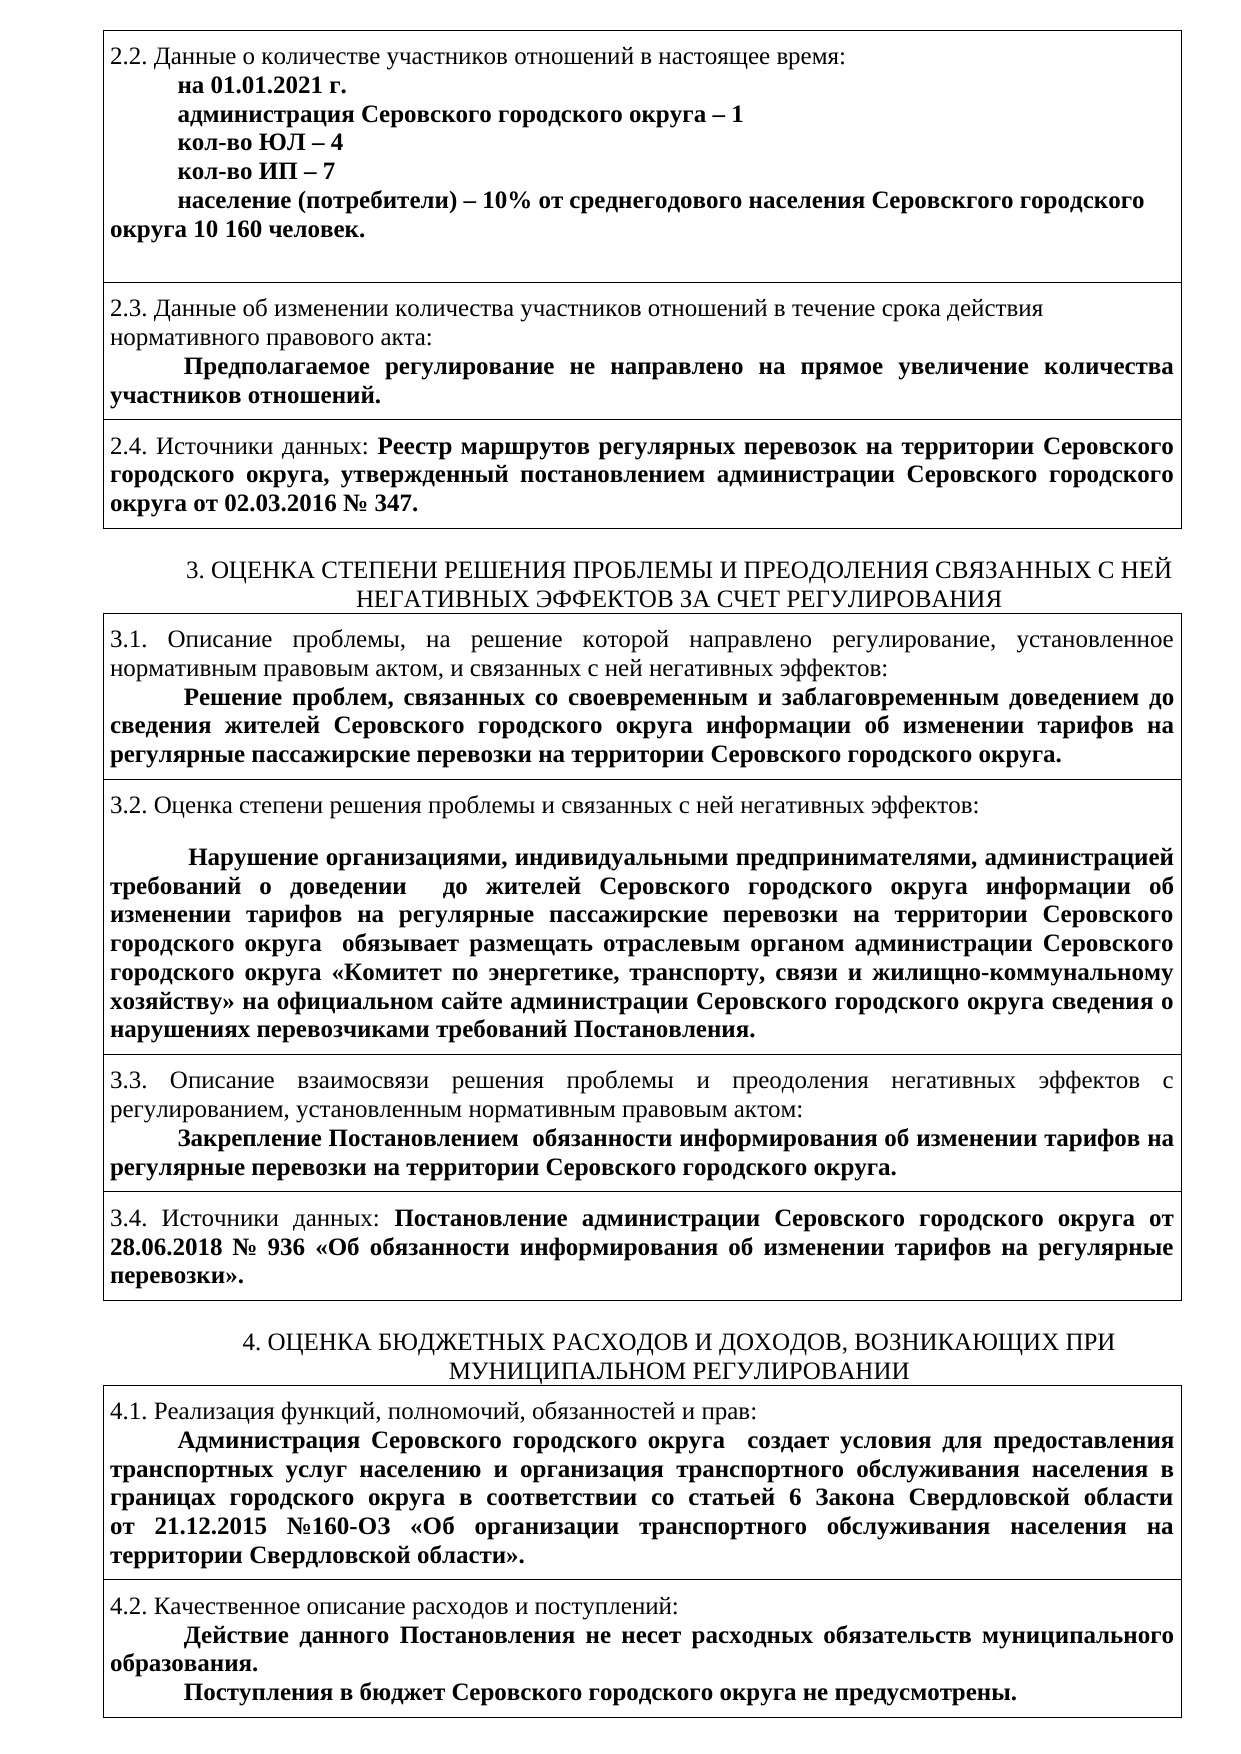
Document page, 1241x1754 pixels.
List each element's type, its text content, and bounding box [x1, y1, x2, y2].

table_cell 2.2. Данные о количестве участников отношений в настоящее время: на 01.01.2021 г. администрация Серовского городского округа – 1 кол-во ЮЛ – 4 кол-во ИП – 7 население (потребители) – 10% от среднегодового населения Серовскгого городского округа 10 160 человек. (в 2021 году по муниципальным автобусным маршрутам Серовского городского округа было перевезено 5446,7 тысяч пассажиров) [104, 31, 1181, 282]
text 4. ОЦЕНКА БЮДЖЕТНЫХ РАСХОДОВ И ДОХОДОВ, ВОЗНИКАЮЩИХ ПРИ МУНИЦИПАЛЬНОМ РЕГУЛИРОВАНИИ [177, 1327, 1181, 1384]
text 3. ОЦЕНКА СТЕПЕНИ РЕШЕНИЯ ПРОБЛЕМЫ И ПРЕОДОЛЕНИЯ СВЯЗАННЫХ С НЕЙ НЕГАТИВНЫХ ЭФФЕКТОВ ЗА СЧЕТ РЕГУЛИРОВАНИЯ [177, 555, 1181, 613]
table_header 4.1. Реализация функций, полномочий, обязанностей и прав: Администрация Серовского городского округа создает условия для предоставления транспортных услуг населению и организация транспортного обслуживания населения в границах городского округа в соответствии со статьей 6 Закона Свердловской области от 21.12.2015 №160-ОЗ «Об организации транспортного обслуживания населения на территории Свердловской области». [104, 1386, 1181, 1579]
table_cell 2.4. Источники данных: Реестр маршрутов регулярных перевозок на территории Серовского городского округа, утвержденный постановлением администрации Серовского городского округа от 02.03.2016 № 347. [104, 420, 1181, 528]
table_header 3.1. Описание проблемы, на решение которой направлено регулирование, установленное нормативным правовым актом, и связанных с ней негативных эффектов: Решение проблем, связанных со своевременным и заблаговременным доведением до сведения жителей Серовского городского округа информации об изменении тарифов на регулярные пассажирские перевозки на территории Серовского городского округа. [104, 614, 1181, 779]
table_cell 3.2. Оценка степени решения проблемы и связанных с ней негативных эффектов: Нарушение организациями, индивидуальными предпринимателями, администрацией требований о доведении до жителей Серовского городского округа информации об изменении тарифов на регулярные пассажирские перевозки на территории Серовского городского округа обязывает размещать отраслевым органом администрации Серовского городского округа «Комитет по энергетике, транспорту, связи и жилищно-коммунальному хозяйству» на официальном сайте администрации Серовского городского округа сведения о нарушениях перевозчиками требований Постановления. [104, 780, 1181, 1054]
table_cell 3.3. Описание взаимосвязи решения проблемы и преодоления негативных эффектов с регулированием, установленным нормативным правовым актом: Закрепление Постановлением обязанности информирования об изменении тарифов на регулярные перевозки на территории Серовского городского округа. [104, 1055, 1181, 1191]
table_cell 4.2. Качественное описание расходов и поступлений: Действие данного Постановления не несет расходных обязательств муниципального образования. Поступления в бюджет Серовского городского округа не предусмотрены. [104, 1580, 1181, 1717]
table_cell 3.4. Источники данных: Постановление администрации Серовского городского округа от 28.06.2018 № 936 «Об обязанности информирования об изменении тарифов на регулярные перевозки». [104, 1192, 1181, 1300]
table_cell 2.3. Данные об изменении количества участников отношений в течение срока действия нормативного правового акта: Предполагаемое регулирование не направлено на прямое увеличение количества участников отношений. [104, 283, 1181, 419]
